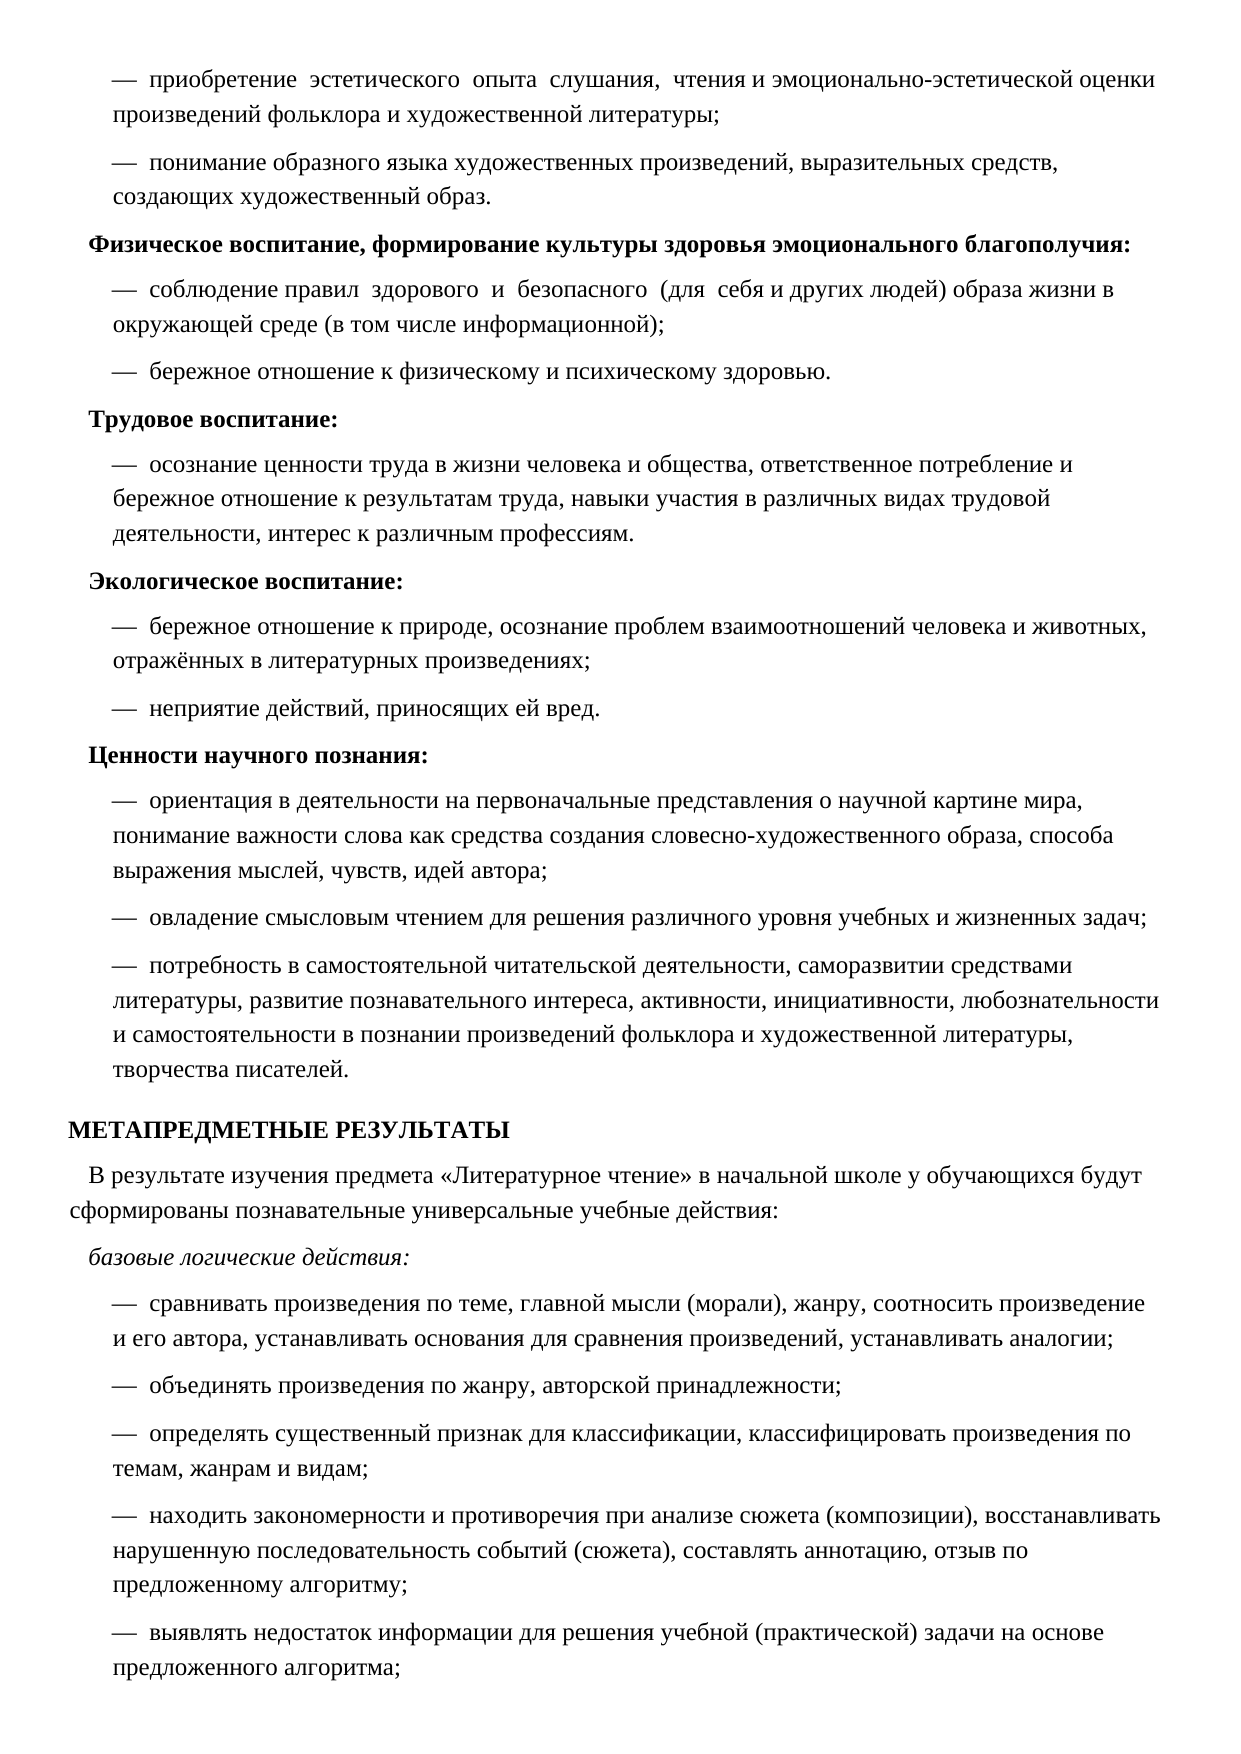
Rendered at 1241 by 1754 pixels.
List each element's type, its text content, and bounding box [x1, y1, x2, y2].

text В результате изучения предмета «Литературное чтение» в начальной школе у обучающихся будут сформированы познавательные универсальные учебные действия: [69, 1160, 1170, 1223]
text — сравнивать произведения по теме, главной мысли (морали), жанру, соотносить произведение и его автора, устанавливать основания для сравнения произведений, устанавливать аналогии; [112, 1288, 1161, 1352]
text — приобретение эстетического опыта слушания, чтения и эмоционально-эстетической оценки произведений фольклора и художественной литературы; [112, 64, 1170, 128]
text — бережное отношение к природе, осознание проблем взаимоотношений человека и животных, отражённых в литературных произведениях; [112, 611, 1170, 674]
text — осознание ценности труда в жизни человека и общества, ответственное потребление и бережное отношение к результатам труда, навыки участия в различных видах трудовой деятельности, интерес к различным профессиям. [112, 449, 1170, 547]
subtitle МЕТАПРЕДМЕТНЫЕ РЕЗУЛЬТАТЫ [68, 1115, 1170, 1144]
text — неприятие действий, приносящих ей вред. [112, 693, 1170, 722]
text — соблюдение правил здорового и безопасного (для себя и других людей) образа жизни в окружающей среде (в том числе информационной); [112, 274, 1170, 337]
text — выявлять недостаток информации для решения учебной (практической) задачи на основе предложенного алгоритма; [112, 1617, 1170, 1681]
text — объединять произведения по жанру, авторской принадлежности; [112, 1371, 1170, 1399]
text — определять существенный признак для классификации, классифицировать произведения по темам, жанрам и видам; [112, 1418, 1170, 1481]
text Трудовое воспитание: [88, 404, 1170, 432]
text базовые логические действия: [88, 1242, 1170, 1271]
text — понимание образного языка художественных произведений, выразительных средств, создающих художественный образ. [112, 147, 1170, 210]
text — овладение смысловым чтением для решения различного уровня учебных и жизненных задач; [112, 902, 1170, 931]
text — находить закономерности и противоречия при анализе сюжета (композиции), восстанавливать нарушенную последовательность событий (сюжета), составлять аннотацию, отзыв по предложенному алгоритму; [112, 1500, 1170, 1598]
text Ценности научного познания: [88, 741, 1170, 769]
text — потребность в самостоятельной читательской деятельности, саморазвитии средствами литературы, развитие познавательного интереса, активности, инициативности, любознательности и самостоятельности в познании произведений фольклора и художественной литературы, творчества писателей. [112, 950, 1170, 1083]
text Экологическое воспитание: [88, 566, 1170, 594]
text — бережное отношение к физическому и психическому здоровью. [112, 356, 1170, 385]
text Физическое воспитание, формирование культуры здоровья эмоционального благополучия: [88, 229, 1170, 258]
text — ориентация в деятельности на первоначальные представления о научной картине мира, понимание важности слова как средства создания словесно-художественного образа, способа выражения мыслей, чувств, идей автора; [112, 786, 1170, 884]
